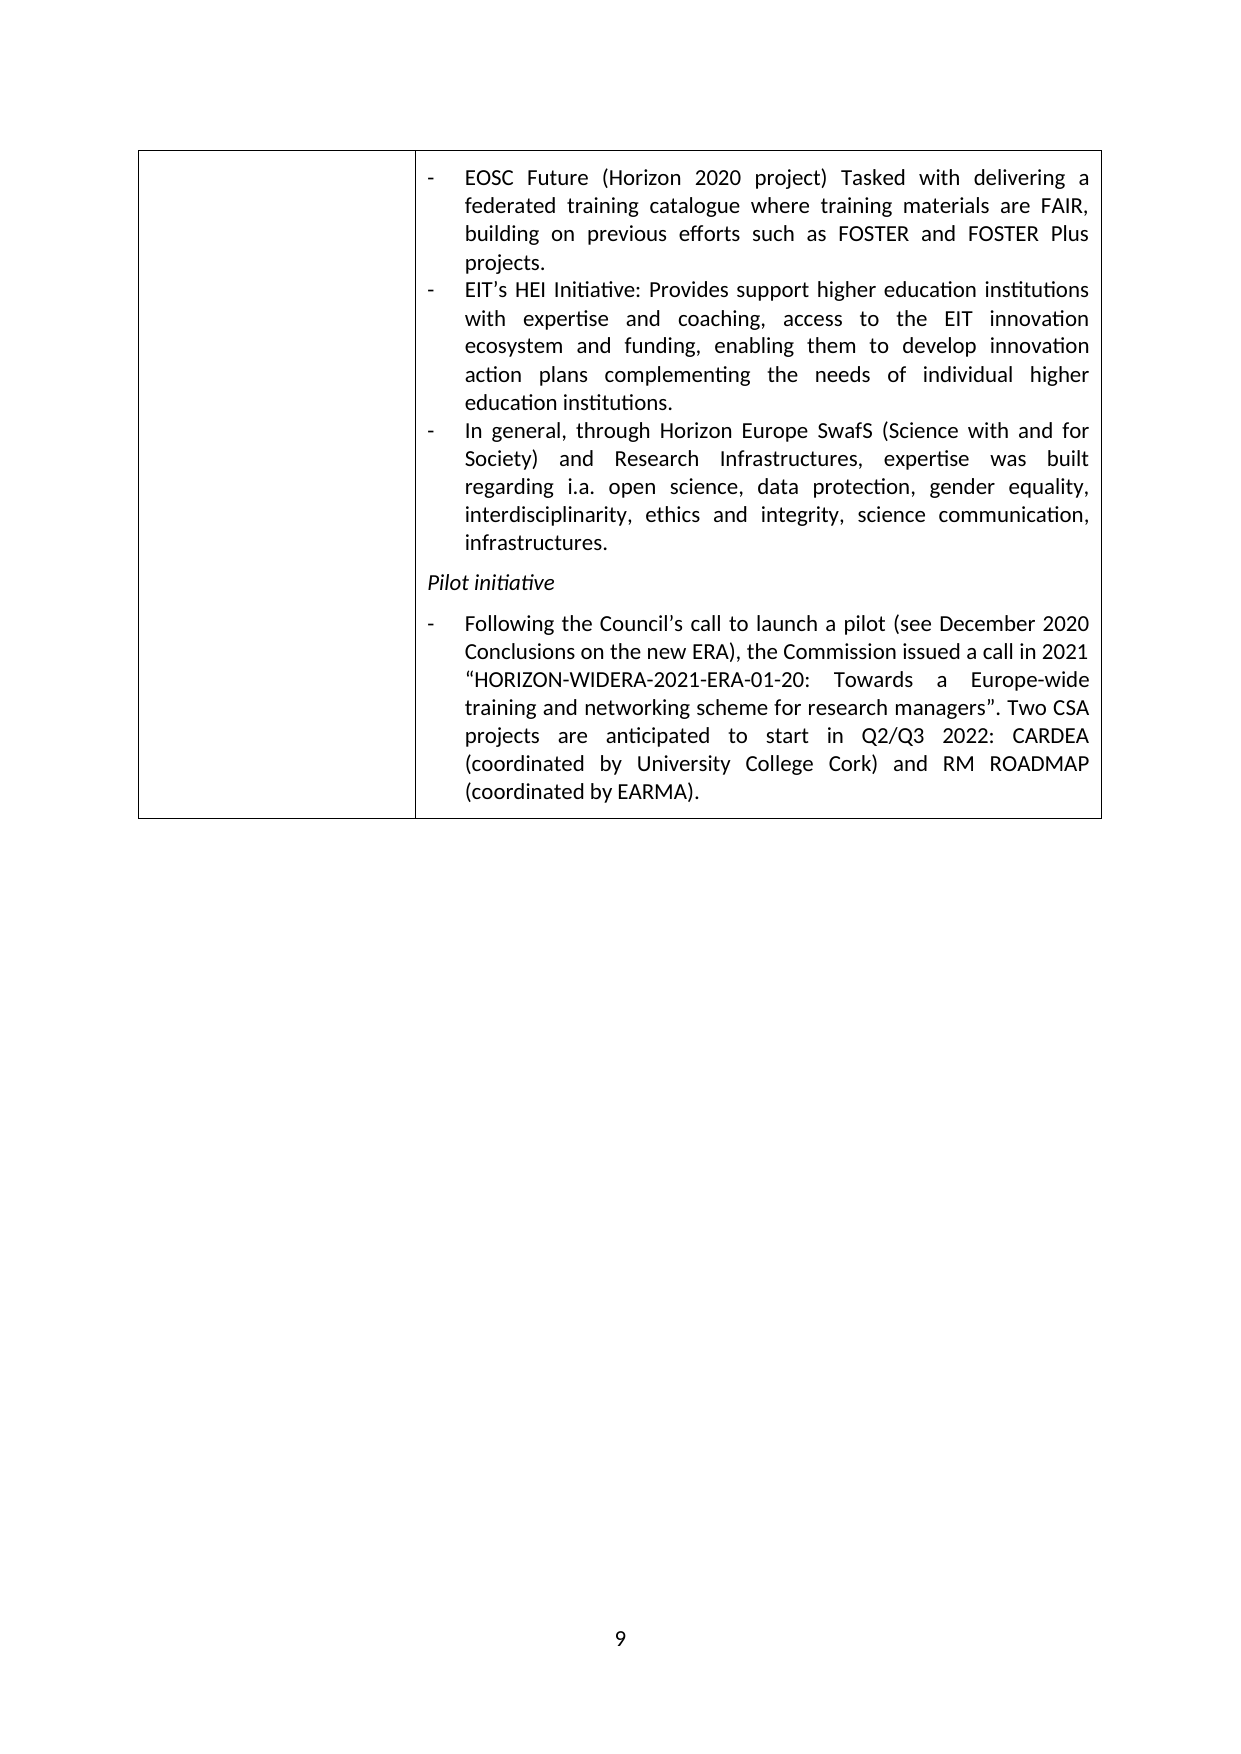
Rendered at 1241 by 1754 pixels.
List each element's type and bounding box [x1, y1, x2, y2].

table_cell [416, 151, 1101, 817]
table_cell [139, 151, 415, 817]
